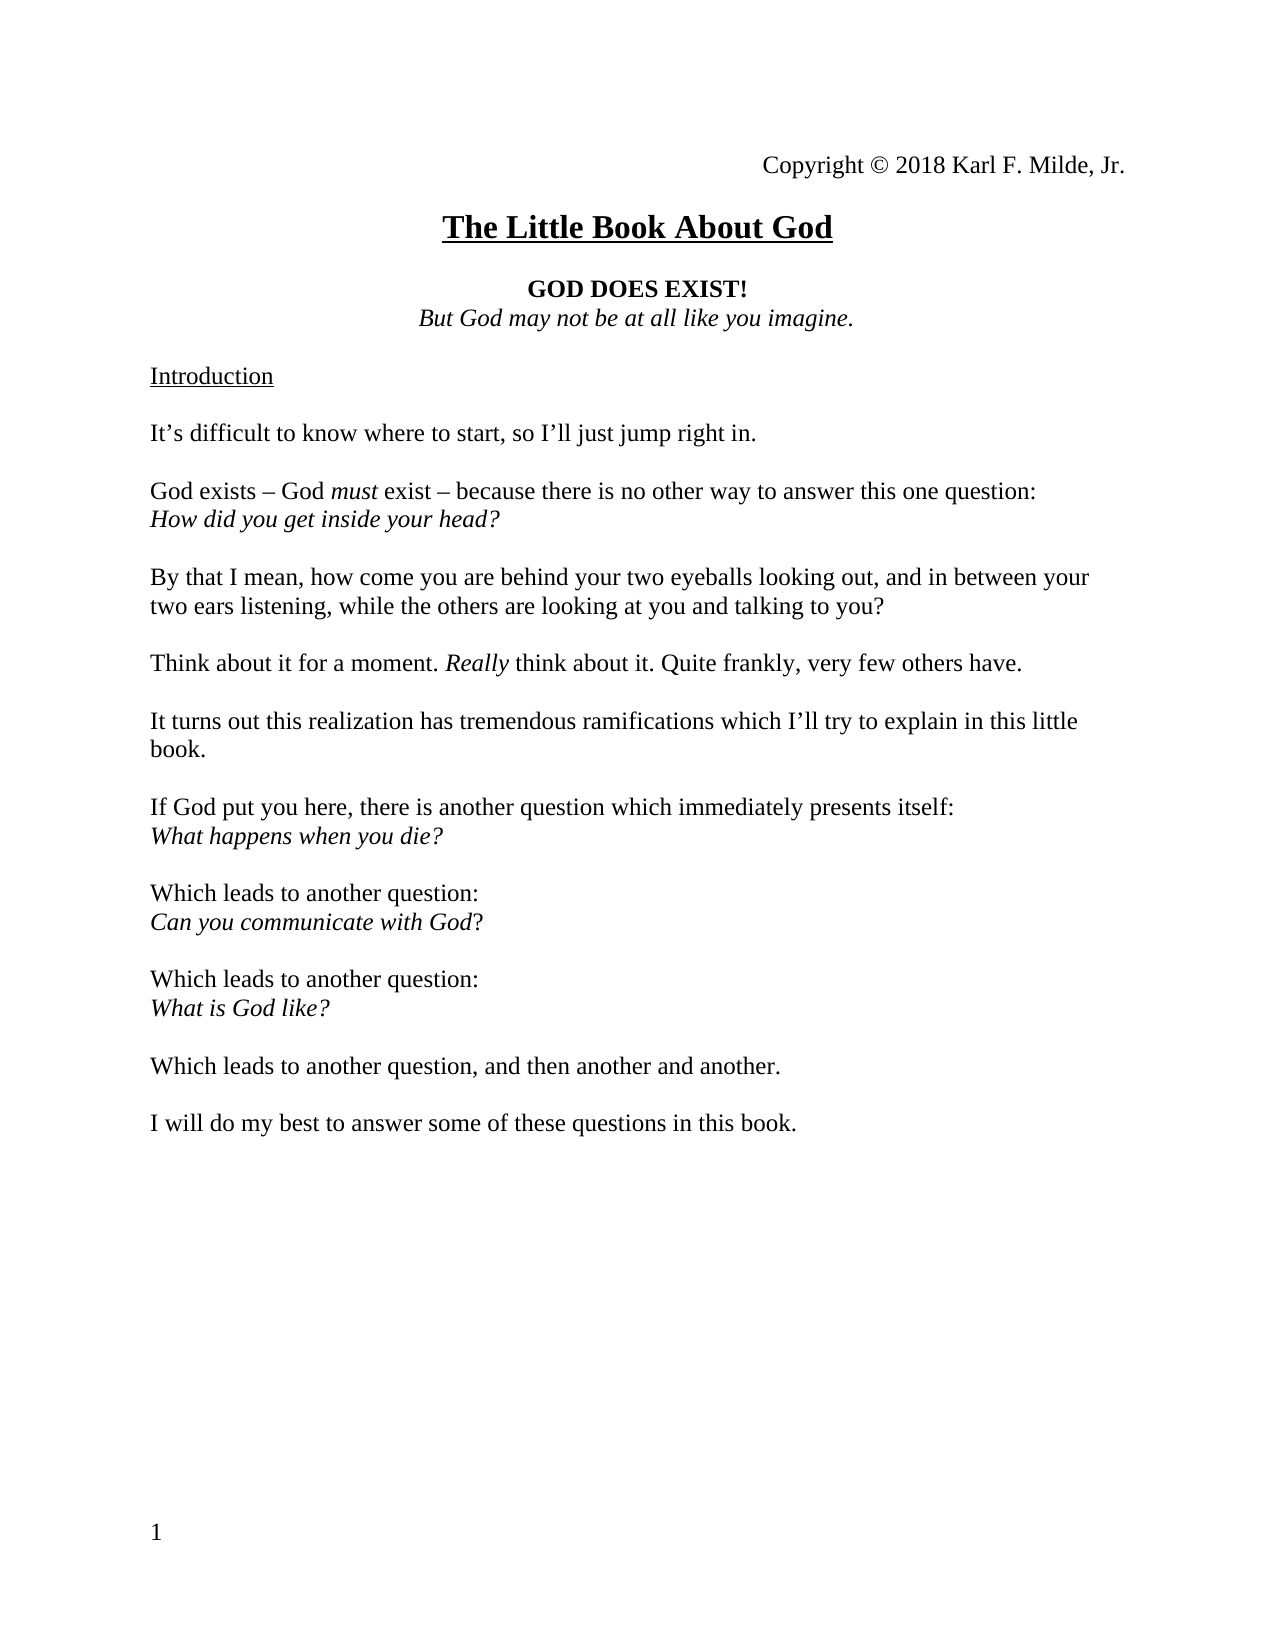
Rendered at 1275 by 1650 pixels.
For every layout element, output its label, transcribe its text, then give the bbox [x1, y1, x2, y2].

text Which leads to another question, and then another and another. [150, 1051, 1125, 1079]
text How did you get inside your head? [150, 504, 1125, 533]
text I will do my best to answer some of these questions in this book. [150, 1108, 1125, 1137]
text It turns out this realization has tremendous ramifications which I’ll try to explain in this little book. [150, 706, 1125, 763]
text GOD DOES EXIST! [150, 274, 1125, 303]
text Copyright © 2018 Karl F. Milde, Jr. [150, 150, 1125, 179]
text What is God like? [150, 993, 1125, 1022]
text Can you communicate with God? [150, 907, 1125, 936]
text The Little Book About God [150, 207, 1125, 246]
text By that I mean, how come you are behind your two eyeballs looking out, and in between your two ears listening, while the others are looking at you and talking to you? [150, 562, 1125, 619]
text Which leads to another question: [150, 964, 1125, 993]
text If God put you here, there is another question which immediately presents itself: [150, 792, 1125, 821]
text Introduction [150, 361, 1125, 389]
text What happens when you die? [150, 821, 1125, 849]
text Think about it for a moment. Really think about it. Quite frankly, very few others have. [150, 648, 1125, 677]
text It’s difficult to know where to start, so I’ll just jump right in. [150, 418, 1125, 447]
text But God may not be at all like you imagine. [150, 303, 1125, 332]
text God exists – God must exist – because there is no other way to answer this one question: [150, 476, 1125, 504]
text Which leads to another question: [150, 878, 1125, 907]
